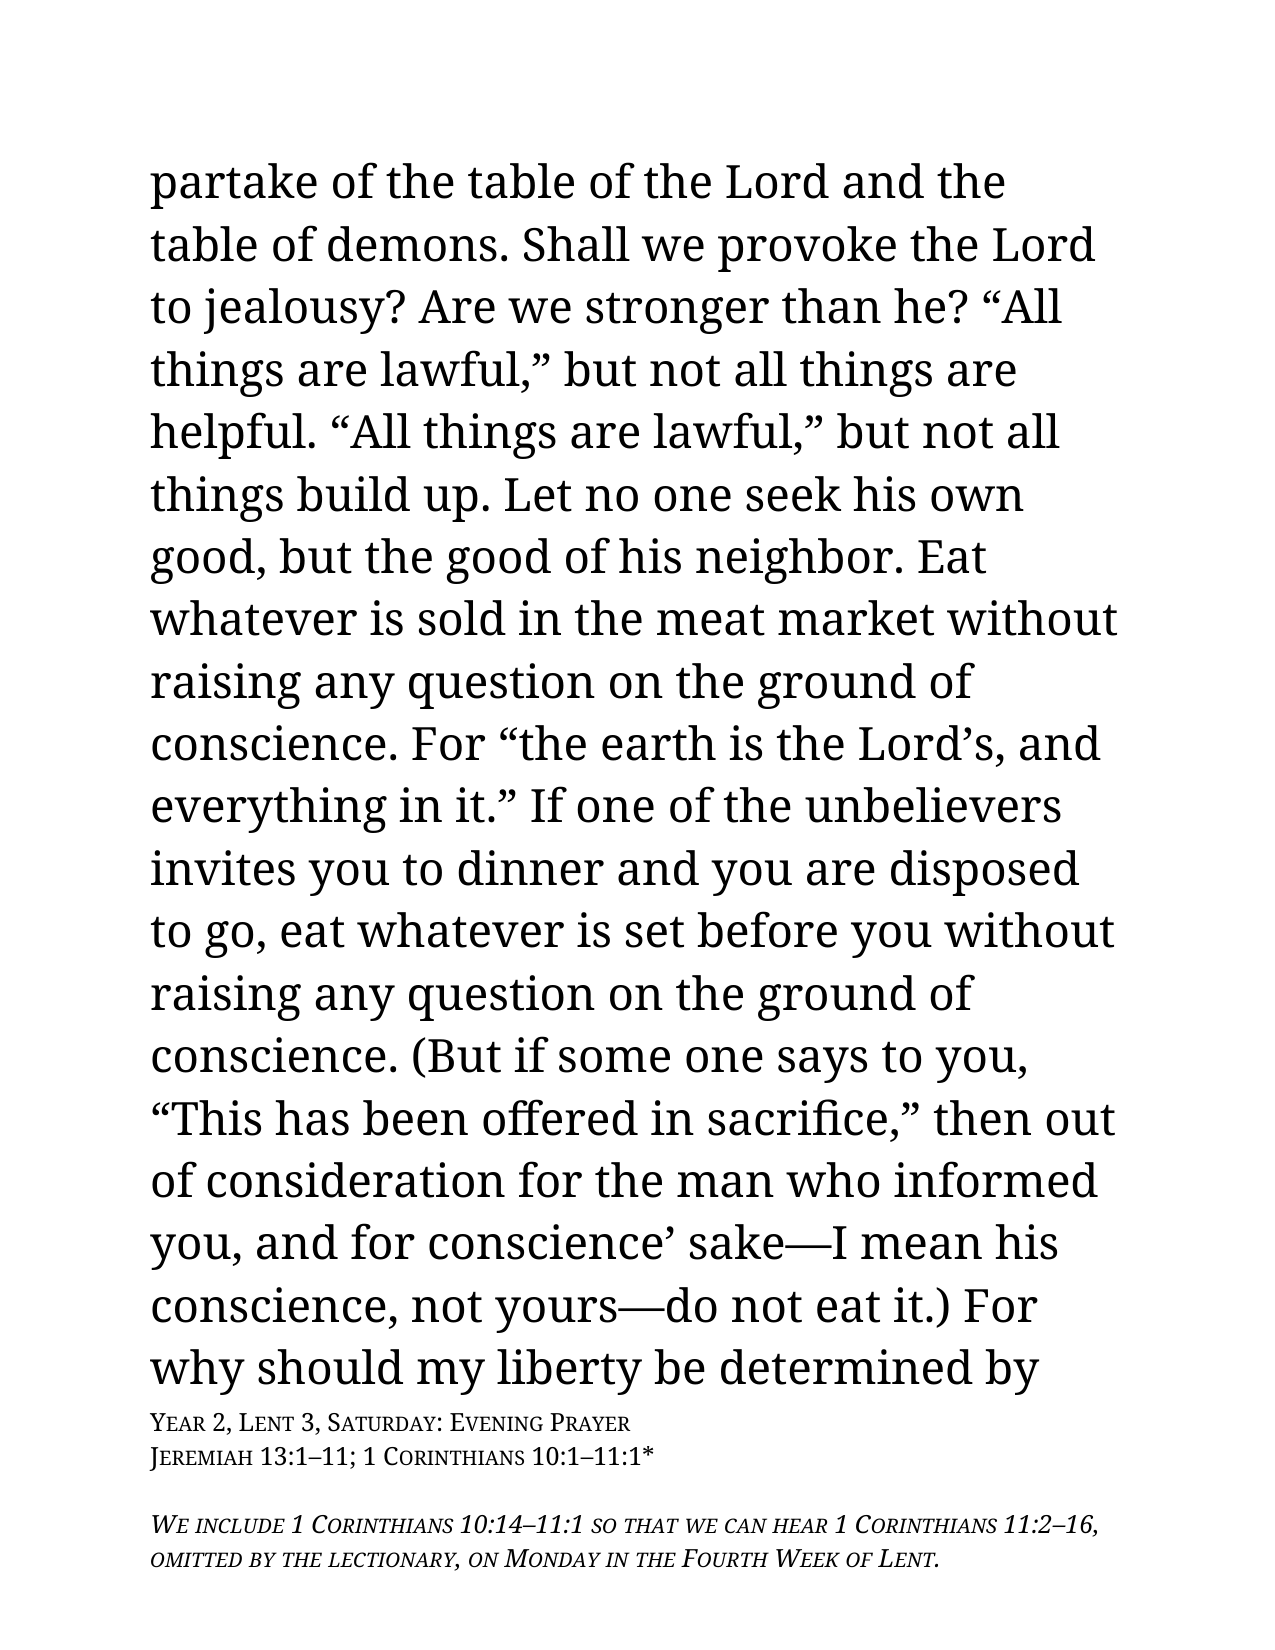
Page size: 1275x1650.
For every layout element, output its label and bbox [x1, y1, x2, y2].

text [150, 150, 1125, 1398]
